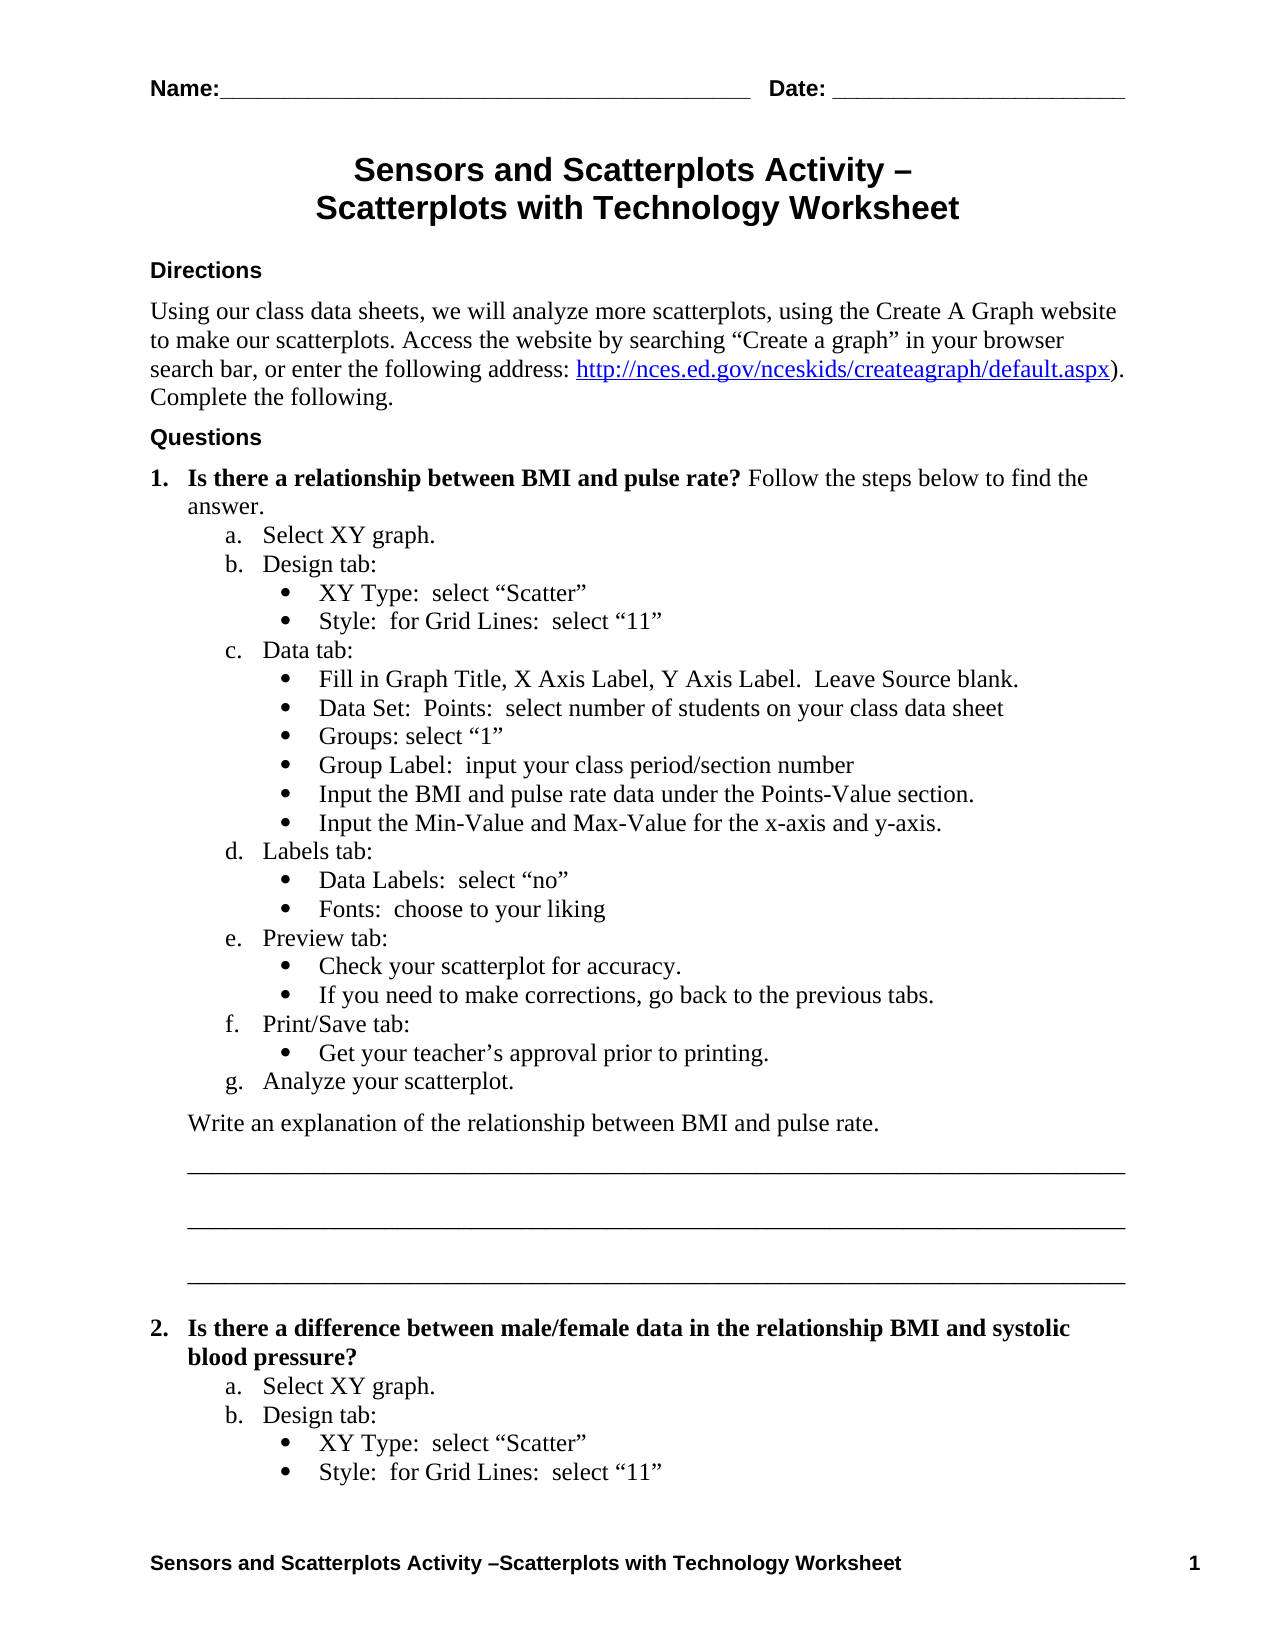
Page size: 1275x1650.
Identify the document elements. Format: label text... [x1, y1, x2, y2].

list Group Label: input your class period/section number [281, 750, 1125, 779]
list Style: for Grid Lines: select “11” [281, 606, 1125, 635]
text Sensors and Scatterplots Activity – Scatterplots with Technology Worksheet [150, 150, 1125, 227]
text Questions [150, 424, 1125, 450]
list Design tab: [225, 1400, 1125, 1428]
list Select XY graph. [225, 1371, 1125, 1400]
list Style: for Grid Lines: select “11” [281, 1457, 1125, 1486]
list Preview tab: [225, 923, 1125, 951]
list XY Type: select “Scatter” [281, 578, 1125, 606]
list Is there a difference between male/female data in the relationship BMI and systolic blood pressure? [150, 1313, 1125, 1371]
list Select XY graph. [225, 520, 1125, 549]
list Labels tab: [225, 836, 1125, 865]
list If you need to make corrections, go back to the previous tabs. [281, 980, 1125, 1009]
list Print/Save tab: [225, 1009, 1125, 1038]
list Data tab: [225, 635, 1125, 664]
text Write an explanation of the relationship between BMI and pulse rate. [187, 1108, 1125, 1136]
text Directions [150, 257, 1125, 284]
list Design tab: [225, 549, 1125, 578]
list Get your teacher’s approval prior to printing. [281, 1038, 1125, 1066]
list Analyze your scatterplot. [225, 1066, 1125, 1095]
list Input the Min-Value and Max-Value for the x-axis and y-axis. [281, 808, 1125, 836]
list Fonts: choose to your liking [281, 894, 1125, 923]
list Groups: select “1” [281, 721, 1125, 750]
list Is there a relationship between BMI and pulse rate? Follow the steps below to find the answer. [150, 463, 1125, 520]
text Using our class data sheets, we will analyze more scatterplots, using the Create A Graph website to make our scatterplots. Access the website by searching “Create a graph” in your browser search bar, or enter the following address: http://nces.ed.gov/nceskids/createagraph/default.aspx). Complete the following. [150, 296, 1125, 411]
list Data Set: Points: select number of students on your class data sheet [281, 693, 1125, 721]
list Fill in Graph Title, X Axis Label, Y Axis Label. Leave Source blank. [281, 664, 1125, 693]
list XY Type: select “Scatter” [281, 1428, 1125, 1457]
list Input the BMI and pulse rate data under the Points-Value section. [281, 779, 1125, 808]
list Check your scatterplot for accuracy. [281, 951, 1125, 980]
list Data Labels: select “no” [281, 865, 1125, 894]
